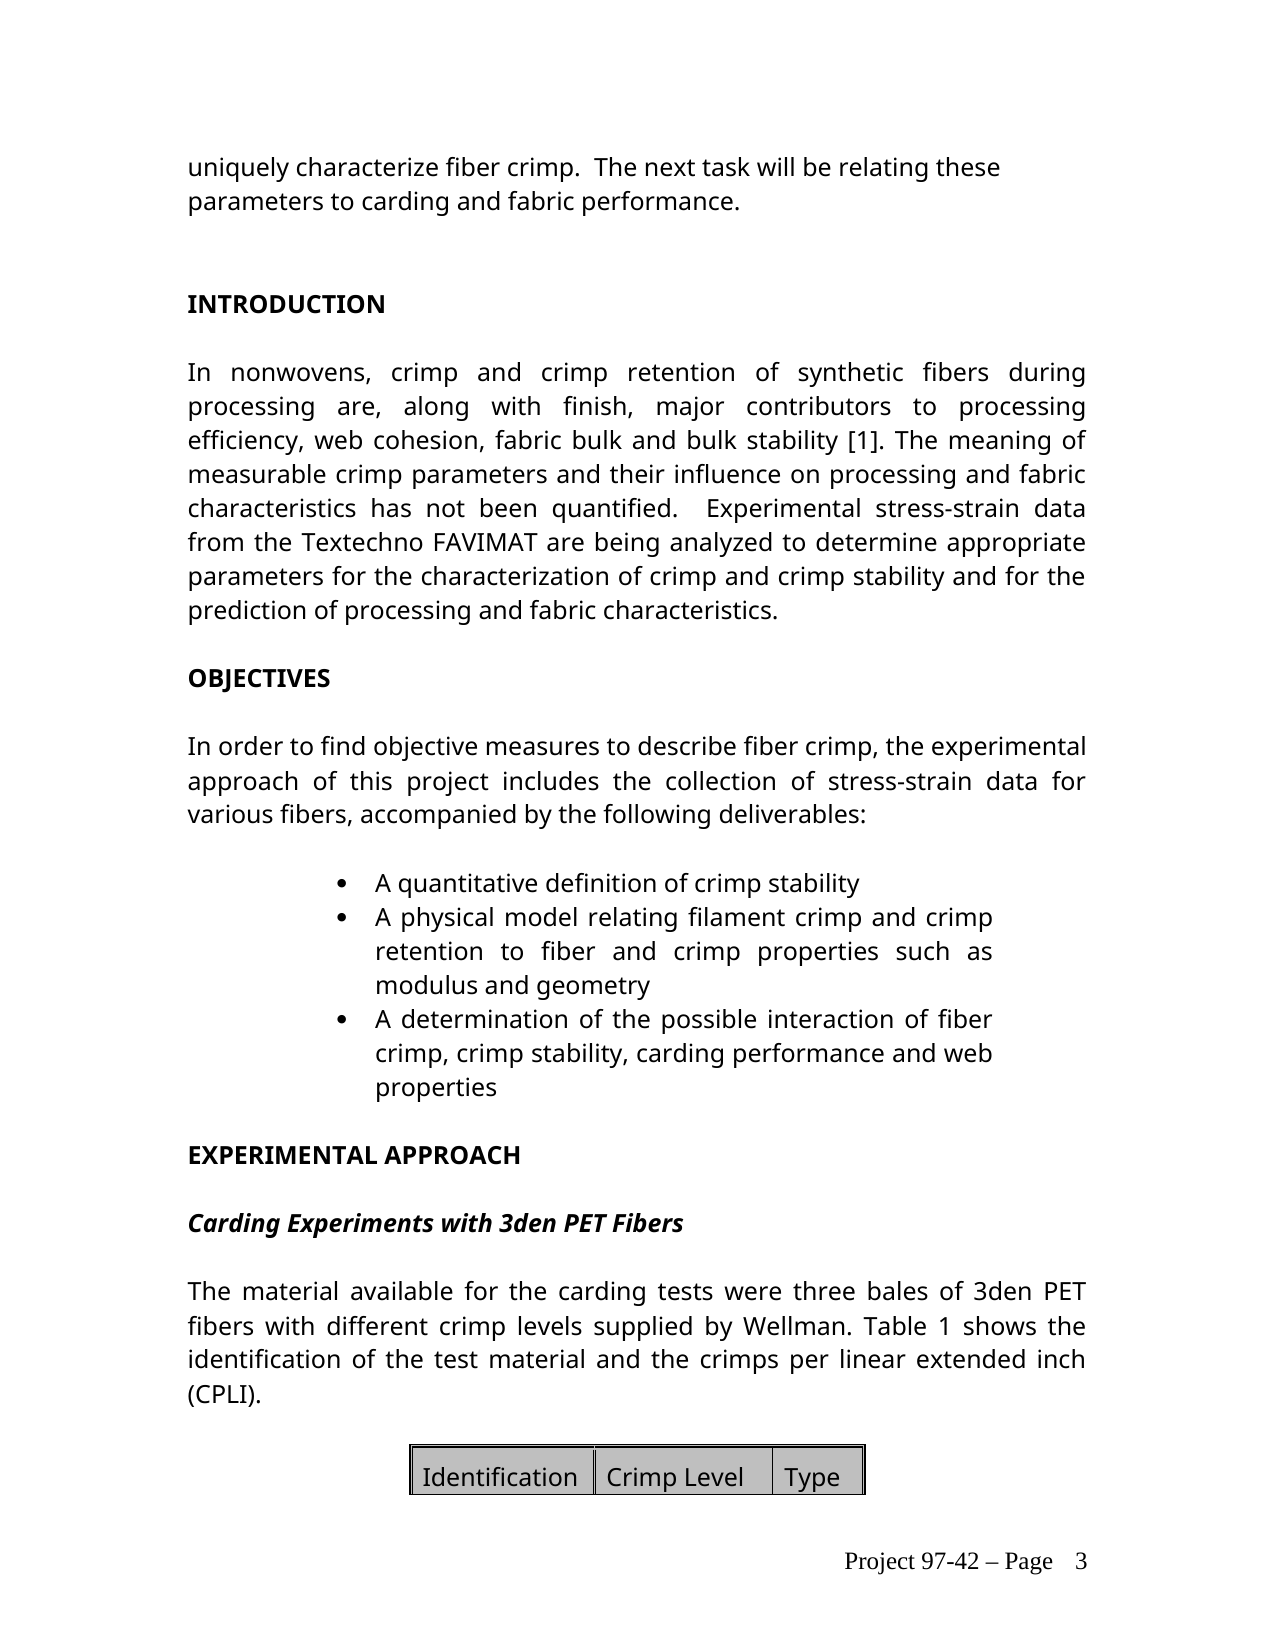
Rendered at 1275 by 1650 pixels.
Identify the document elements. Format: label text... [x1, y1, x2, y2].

table_header Crimp Level [595, 1448, 772, 1494]
subtitle OBJECTIVES [187, 661, 1087, 695]
text In order to find objective measures to describe fiber crimp, the experimental approach of this project includes the collection of stress-strain data for various fibers, accompanied by the following deliverables: [187, 729, 1087, 831]
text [187, 150, 1087, 218]
list A physical model relating filament crimp and crimp retention to fiber and crimp properties such as modulus and geometry [337, 899, 994, 1002]
text EXPERIMENTAL APPROACH [187, 1138, 1087, 1172]
text In nonwovens, crimp and crimp retention of synthetic fibers during processing are, along with finish, major contributors to processing efficiency, web cohesion, fabric bulk and bulk stability [1]. The meaning of measurable crimp parameters and their influence on processing and fabric characteristics has not been quantified. Experimental stress-strain data from the Textechno FAVIMAT are being analyzed to determine appropriate parameters for the characterization of crimp and crimp stability and for the prediction of processing and fabric characteristics. [187, 354, 1087, 627]
table_header Identification [411, 1445, 595, 1494]
list A determination of the possible interaction of fiber crimp, crimp stability, carding performance and web properties [337, 1002, 994, 1104]
list A quantitative definition of crimp stability [337, 865, 994, 899]
text The material available for the carding tests were three bales of 3den PET fibers with different crimp levels supplied by Wellman. Table 1 shows the identification of the test material and the crimps per linear extended inch (CPLI). [187, 1274, 1087, 1410]
table_header Type [773, 1448, 862, 1494]
text INTRODUCTION [187, 286, 1087, 320]
subtitle Carding Experiments with 3den PET Fibers [187, 1206, 1087, 1240]
